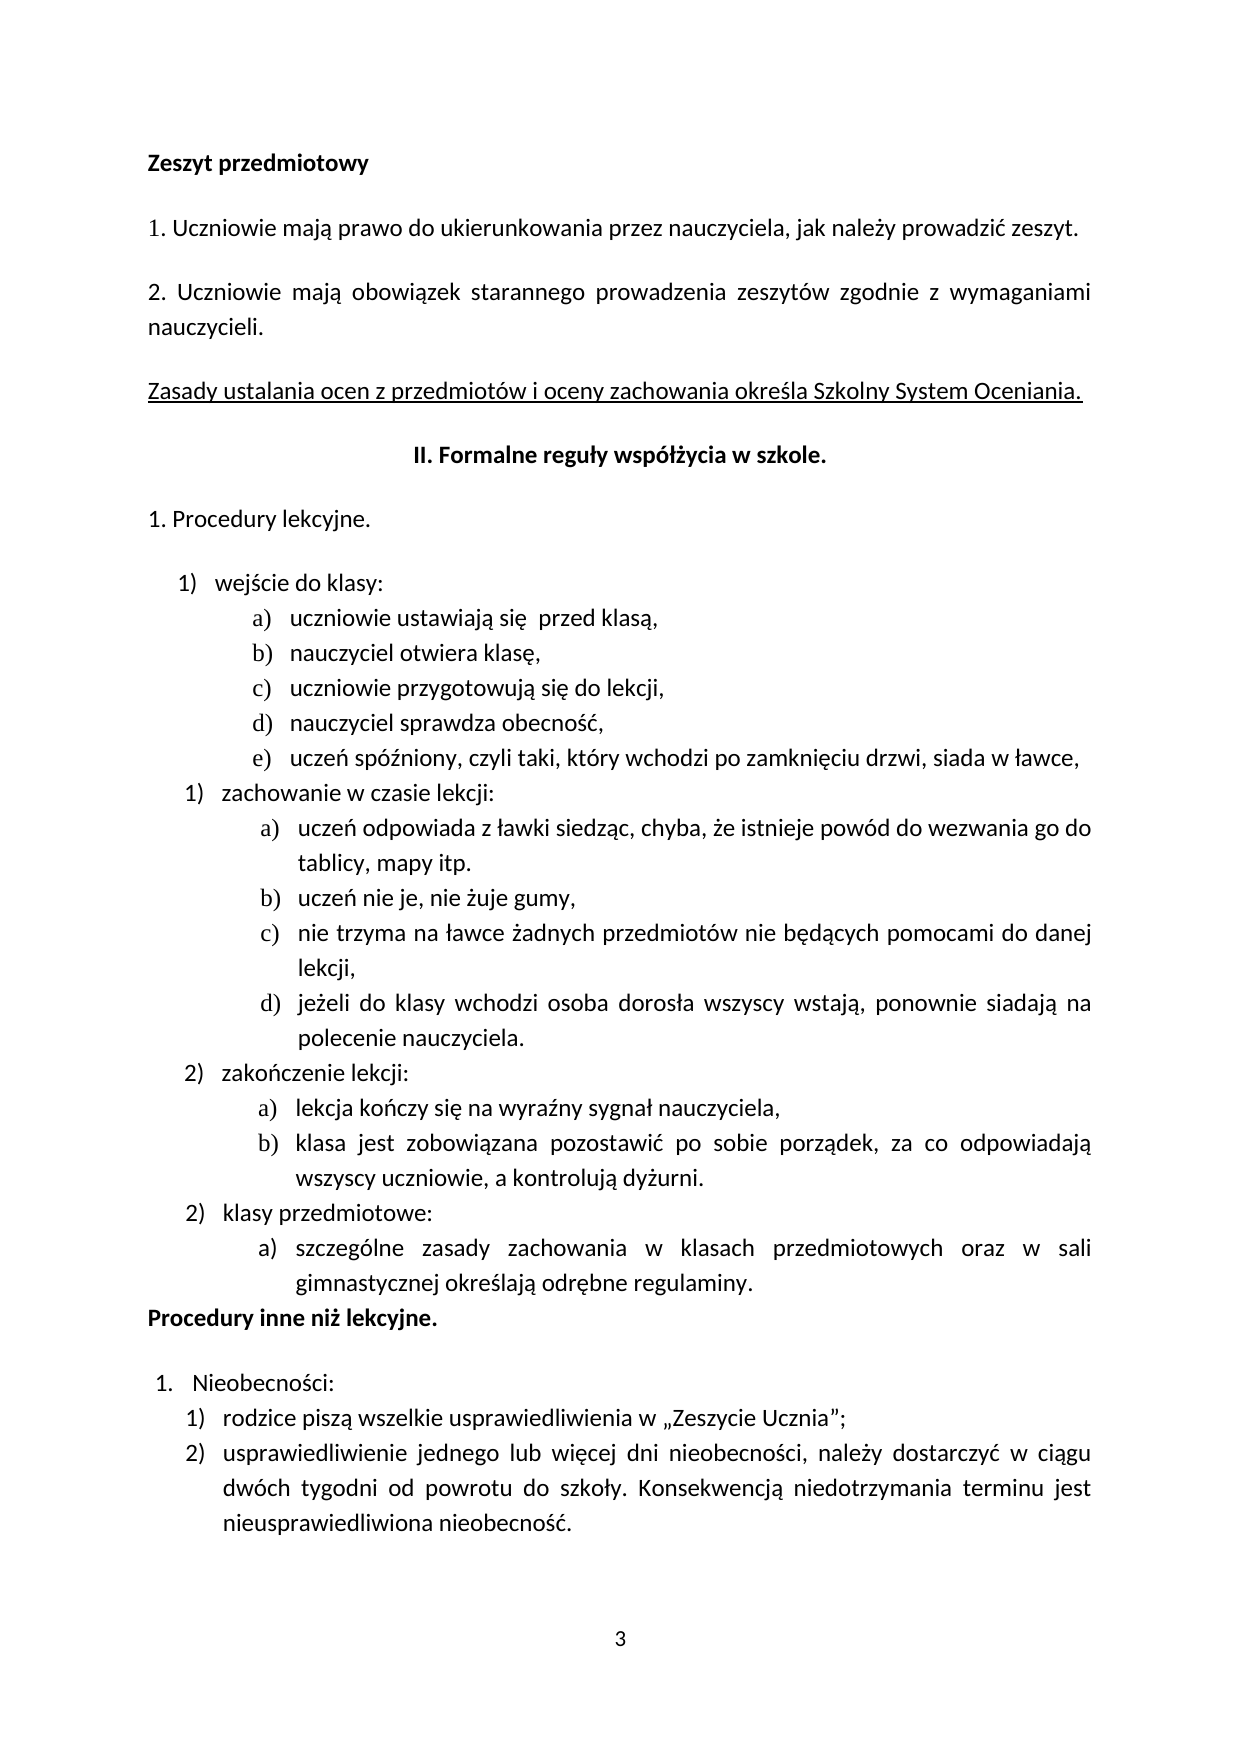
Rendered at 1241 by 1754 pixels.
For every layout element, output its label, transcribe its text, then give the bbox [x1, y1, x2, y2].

list nauczyciel otwiera klasę, [252, 638, 1093, 668]
text II. Formalne reguły współżycia w szkole. [148, 439, 1093, 470]
list rodzice piszą wszelkie usprawiedliwienia w „Zeszycie Ucznia”; [185, 1402, 1093, 1432]
list usprawiedliwienie jednego lub więcej dni nieobecności, należy dostarczyć w ciągu dwóch tygodni od powrotu do szkoły. Konsekwencją niedotrzymania terminu jest nieusprawiedliwiona nieobecność. [185, 1437, 1093, 1537]
list zakończenie lekcji: [184, 1058, 1093, 1088]
list uczeń spóźniony, czyli taki, który wchodzi po zamknięciu drzwi, siada w ławce, [252, 743, 1093, 773]
list uczniowie ustawiają się przed klasą, [252, 603, 1093, 633]
list uczeń nie je, nie żuje gumy, [260, 883, 1093, 913]
list klasa jest zobowiązana pozostawić po sobie porządek, za co odpowiadają wszyscy uczniowie, a kontrolują dyżurni. [258, 1128, 1093, 1193]
text Procedury inne niż lekcyjne. [148, 1303, 1093, 1333]
list klasy przedmiotowe: [185, 1198, 1093, 1228]
text 1. Uczniowie mają prawo do ukierunkowania przez nauczyciela, jak należy prowadzić zeszyt. [148, 212, 1093, 242]
list zachowanie w czasie lekcji: [184, 778, 1093, 808]
list jeżeli do klasy wchodzi osoba dorosła wszyscy wstają, ponownie siadają na polecenie nauczyciela. [260, 988, 1093, 1053]
list wejście do klasy: [177, 568, 1093, 598]
list lekcja kończy się na wyraźny sygnał nauczyciela, [258, 1093, 1093, 1123]
list Nieobecności: [154, 1367, 1093, 1397]
list uczeń odpowiada z ławki siedząc, chyba, że istnieje powód do wezwania go do tablicy, mapy itp. [260, 813, 1093, 878]
text Zasady ustalania ocen z przedmiotów i oceny zachowania określa Szkolny System Oceniania. [148, 375, 1093, 406]
text Zeszyt przedmiotowy [148, 148, 1093, 178]
text 2. Uczniowie mają obowiązek starannego prowadzenia zeszytów zgodnie z wymaganiami nauczycieli. [148, 276, 1093, 341]
list uczniowie przygotowują się do lekcji, [252, 673, 1093, 703]
list nie trzyma na ławce żadnych przedmiotów nie będących pomocami do danej lekcji, [260, 918, 1093, 983]
list nauczyciel sprawdza obecność, [252, 708, 1093, 738]
list szczególne zasady zachowania w klasach przedmiotowych oraz w sali gimnastycznej określają odrębne regulaminy. [258, 1233, 1093, 1298]
text 1. Procedury lekcyjne. [148, 503, 1093, 534]
